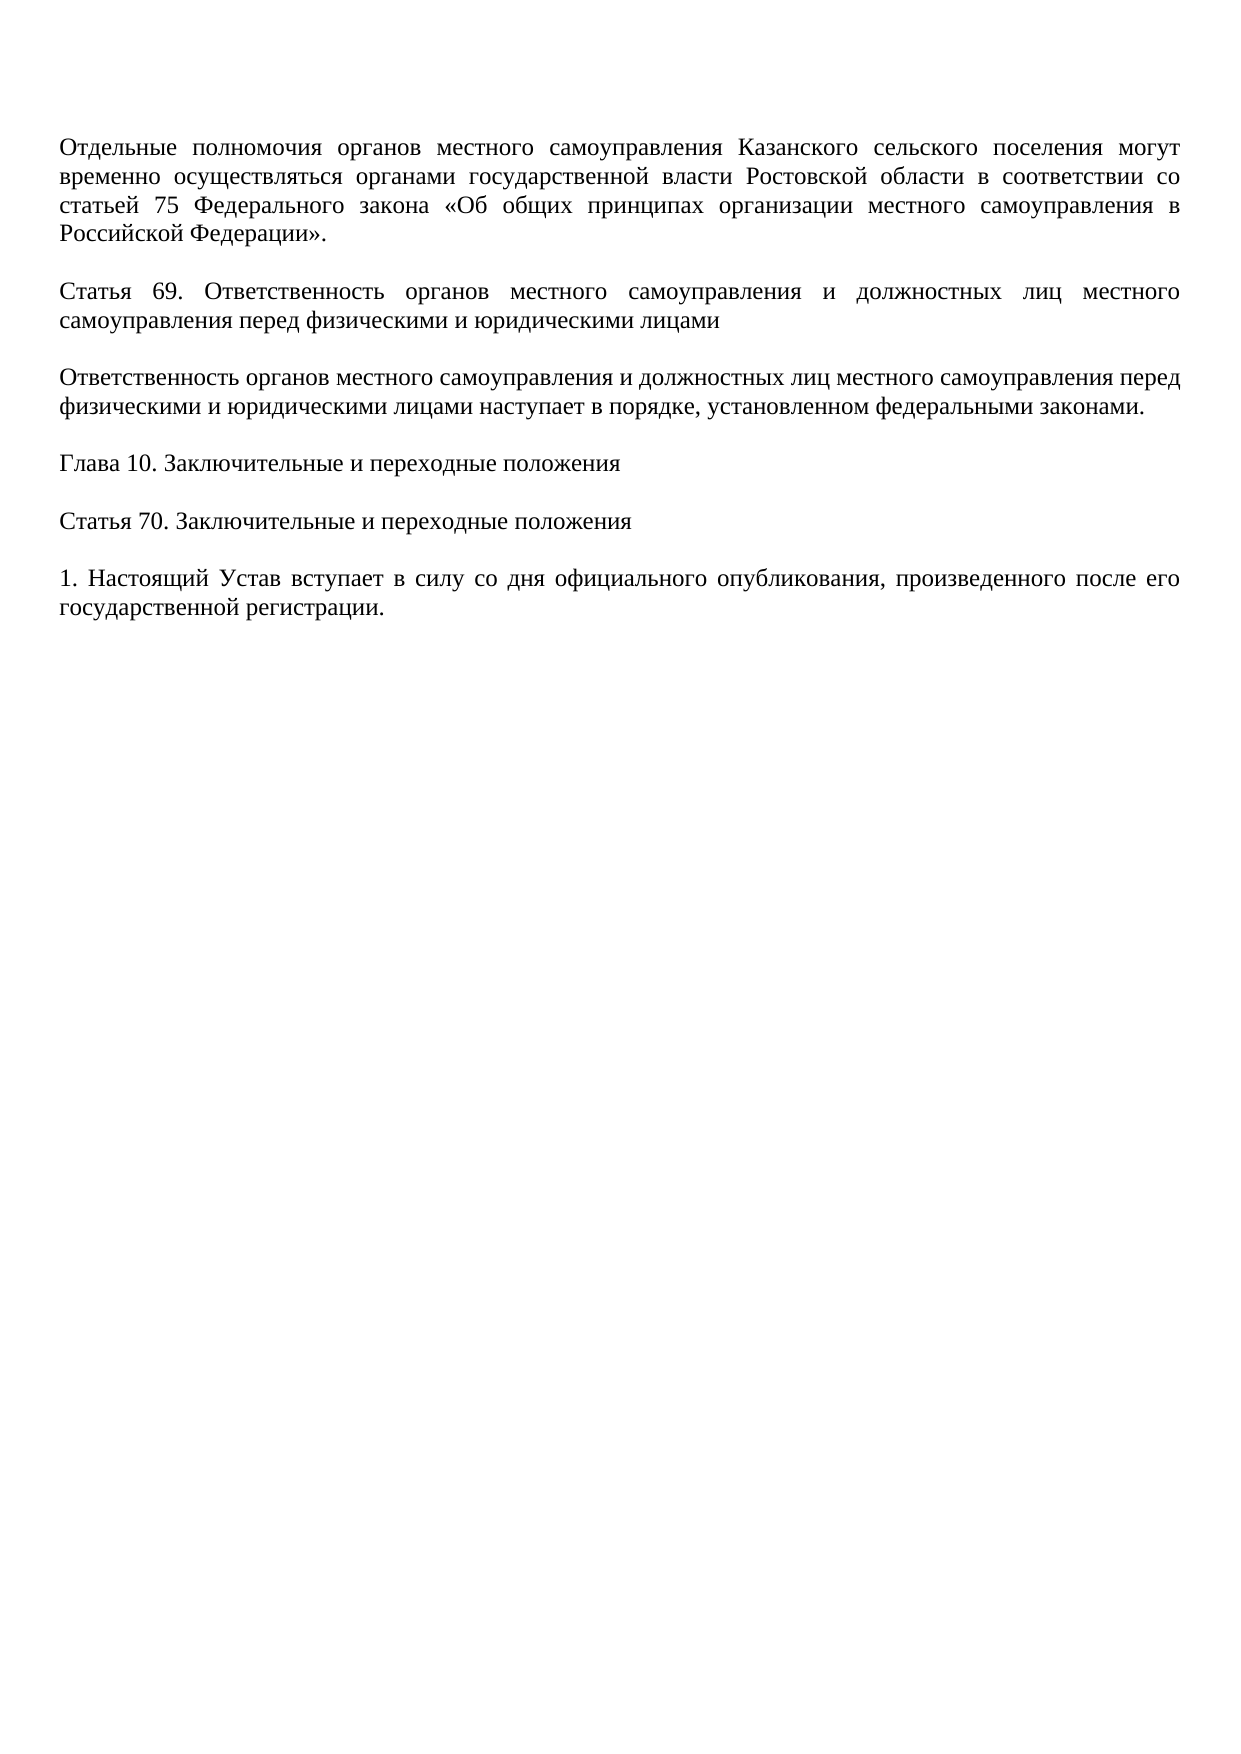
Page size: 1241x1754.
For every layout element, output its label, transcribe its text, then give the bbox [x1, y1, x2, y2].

text Ответственность органов местного самоуправления и должностных лиц местного самоуправления перед физическими и юридическими лицами наступает в порядке, установленном федеральными законами. [59, 362, 1181, 420]
text Статья 70. Заключительные и переходные положения [59, 506, 1181, 535]
text Статья 69. Ответственность органов местного самоуправления и должностных лиц местного самоуправления перед физическими и юридическими лицами [59, 276, 1181, 333]
text 1. Настоящий Устав вступает в силу со дня официального опубликования, произведенного после его государственной регистрации. [59, 563, 1181, 621]
text Отдельные полномочия органов местного самоуправления Казанского сельского поселения могут временно осуществляться органами государственной власти Ростовской области в соответствии со статьей 75 Федерального закона «Об общих принципах организации местного самоуправления в Российской Федерации». [59, 132, 1181, 247]
text Глава 10. Заключительные и переходные положения [59, 448, 1181, 477]
